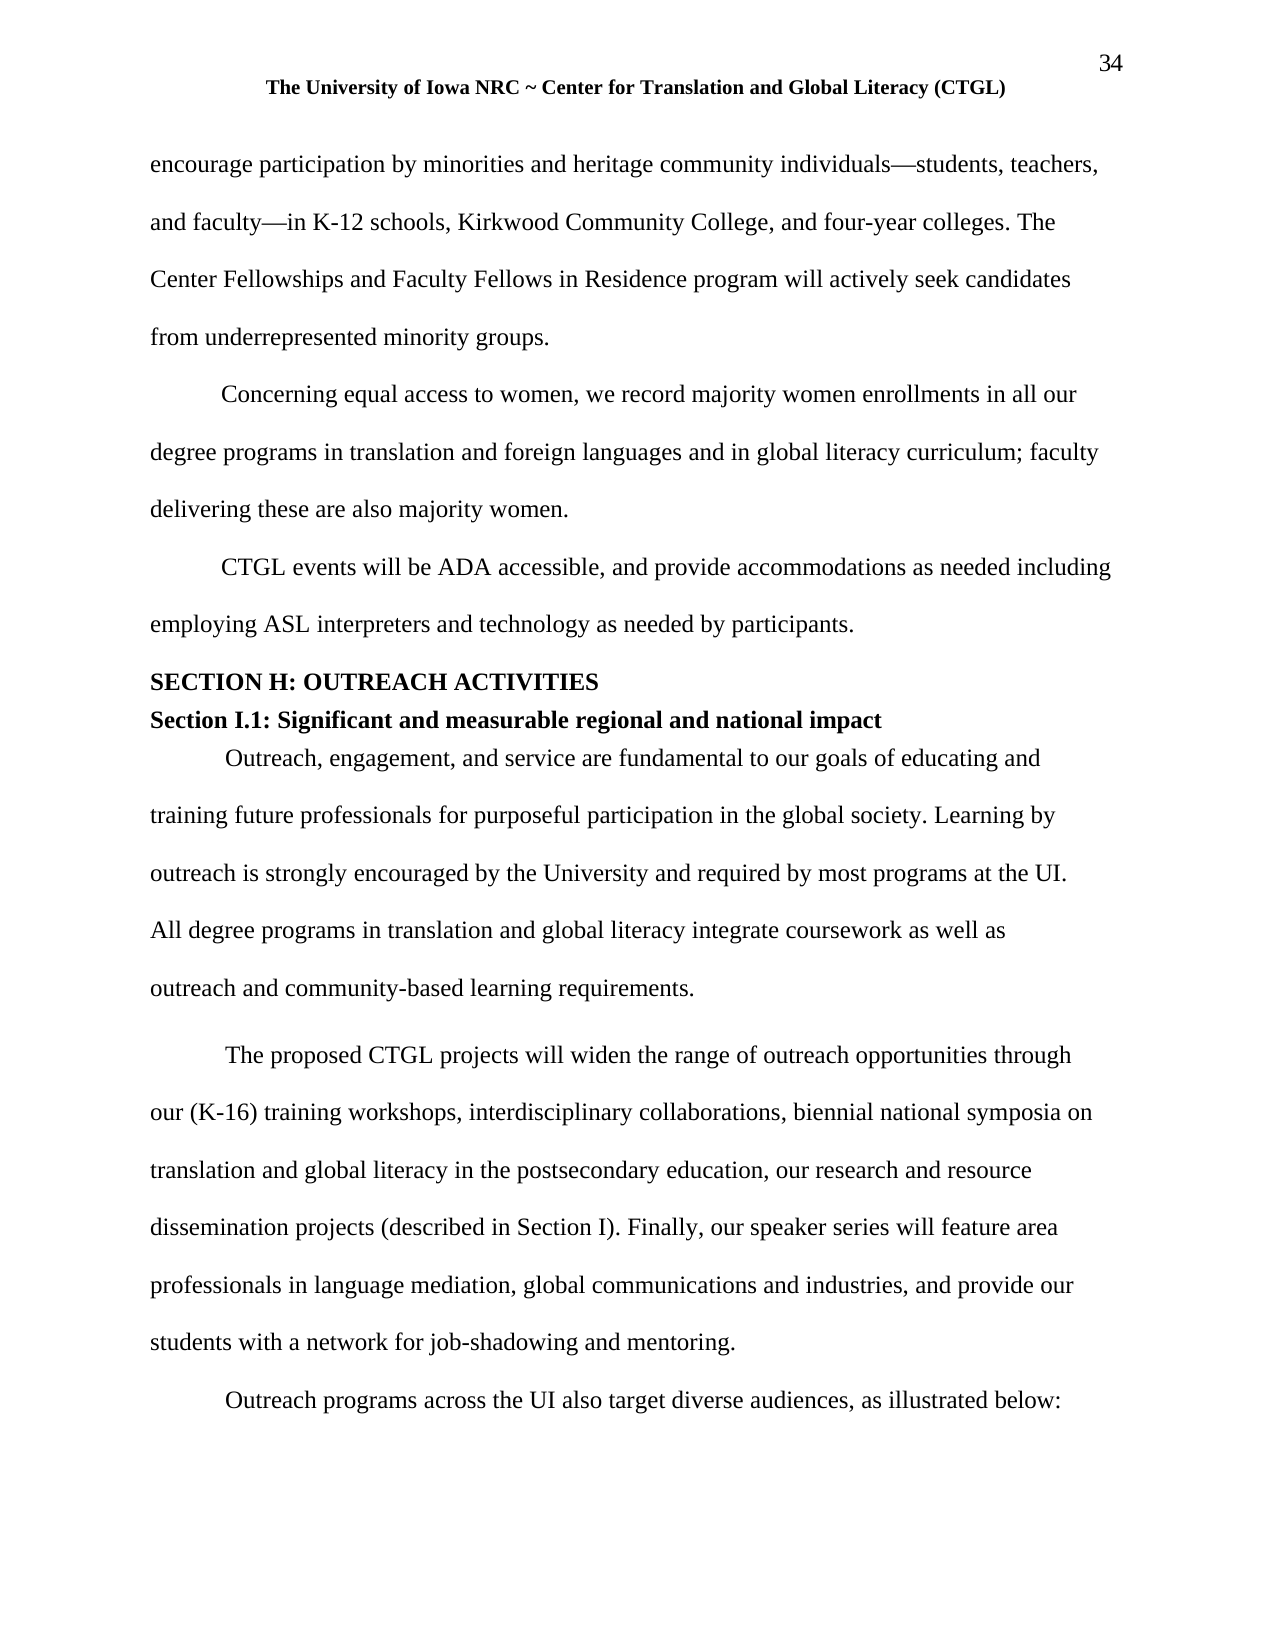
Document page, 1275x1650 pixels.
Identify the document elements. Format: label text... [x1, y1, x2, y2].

subtitle Section I.1: Significant and measurable regional and national impact [150, 705, 1173, 734]
text encourage participation by minorities and heritage community individuals—students, teachers, and faculty—in K-12 schools, Kirkwood Community College, and four-year colleges. The Center Fellowships and Faculty Fellows in Residence program will actively seek candidates from underrepresented minority groups. [150, 149, 1104, 350]
text Outreach programs across the UI also target diverse audiences, as illustrated below: [225, 1385, 1173, 1413]
text The proposed CTGL projects will widen the range of outreach opportunities through our (K-16) training workshops, interdisciplinary collaborations, biennial national symposia on translation and global literacy in the postsecondary education, our research and resource dissemination projects (described in Section I). Finally, our speaker series will feature area professionals in language mediation, global communications and industries, and provide our students with a network for job-shadowing and mentoring. [150, 1040, 1093, 1356]
text Outreach, engagement, and service are fundamental to our goals of educating and training future professionals for purposeful participation in the global society. Learning by outreach is strongly encouraged by the University and required by most programs at the UI. All degree programs in translation and global literacy integrate coursework as well as outreach and community-based learning requirements. [150, 743, 1092, 1002]
text CTGL events will be ADA accessible, and provide accommodations as needed including employing ASL interpreters and technology as needed by participants. [150, 552, 1125, 638]
subtitle SECTION H: OUTREACH ACTIVITIES [150, 667, 1173, 695]
text Concerning equal access to women, we record majority women enrollments in all our degree programs in translation and foreign languages and in global literacy curriculum; faculty delivering these are also majority women. [150, 379, 1125, 523]
